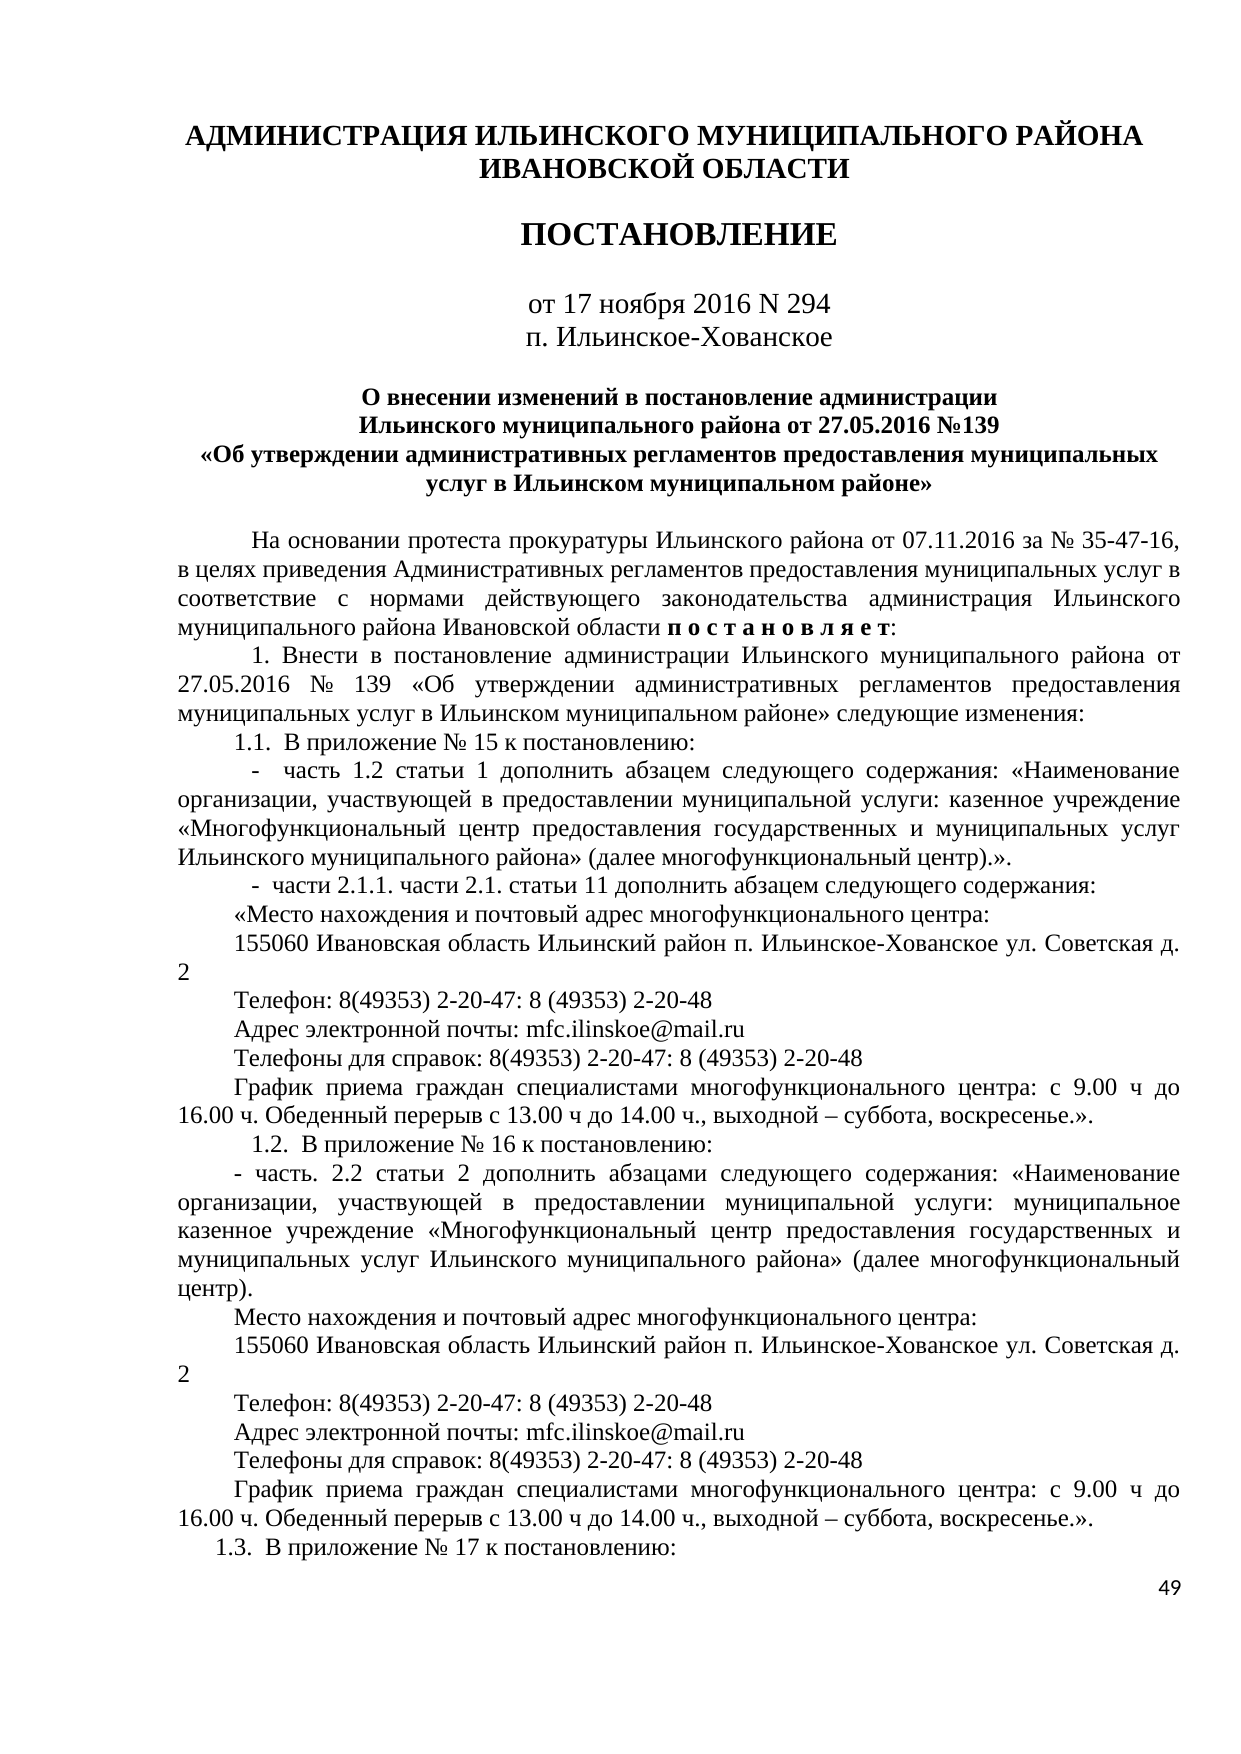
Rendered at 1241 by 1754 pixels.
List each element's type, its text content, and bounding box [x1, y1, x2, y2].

text Телефоны для справок: 8(49353) 2-20-47: 8 (49353) 2-20-48 [177, 1043, 1181, 1072]
text Место нахождения и почтовый адрес многофункционального центра: [177, 1302, 1181, 1330]
text п. Ильинское-Хованское [177, 319, 1181, 353]
text Адрес электронной почты: mfc.ilinskoe@mail.ru [177, 1014, 1181, 1043]
text 1.2. В приложение № 16 к постановлению: [177, 1129, 1181, 1158]
text ПОСТАНОВЛЕНИЕ [177, 214, 1181, 252]
text 1. Внести в постановление администрации Ильинского муниципального района от 27.05.2016 № 139 «Об утверждении административных регламентов предоставления муниципальных услуг в Ильинском муниципальном районе» следующие изменения: [177, 640, 1181, 727]
text На основании протеста прокуратуры Ильинского района от 07.11.2016 за № 35-47-16, в целях приведения Административных регламентов предоставления муниципальных услуг в соответствие с нормами действующего законодательства администрация Ильинского муниципального района Ивановской области п о с т а н о в л я е т: [177, 525, 1181, 640]
text Ильинского муниципального района от 27.05.2016 №139 [177, 410, 1181, 439]
text 1.1. В приложение № 15 к постановлению: [177, 727, 1181, 755]
text О внесении изменений в постановление администрации [177, 382, 1181, 410]
text АДМИНИСТРАЦИЯ ИЛЬИНСКОГО МУНИЦИПАЛЬНОГО РАЙОНА ИВАНОВСКОЙ ОБЛАСТИ [177, 118, 1152, 185]
text - части 2.1.1. части 2.1. статьи 11 дополнить абзацем следующего содержания: [177, 870, 1181, 899]
text Телефоны для справок: 8(49353) 2-20-47: 8 (49353) 2-20-48 [177, 1445, 1181, 1474]
text от 17 ноября 2016 N 294 [177, 286, 1181, 319]
text - часть. 2.2 статьи 2 дополнить абзацами следующего содержания: «Наименование организации, участвующей в предоставлении муниципальной услуги: муниципальное казенное учреждение «Многофункциональный центр предоставления государственных и муниципальных услуг Ильинского муниципального района» (далее многофункциональный центр). [177, 1158, 1181, 1302]
text 1.3. В приложение № 17 к постановлению: [177, 1532, 1181, 1560]
text - часть 1.2 статьи 1 дополнить абзацем следующего содержания: «Наименование организации, участвующей в предоставлении муниципальной услуги: казенное учреждение «Многофункциональный центр предоставления государственных и муниципальных услуг Ильинского муниципального района» (далее многофункциональный центр).». [177, 755, 1181, 870]
text «Об утверждении административных регламентов предоставления муниципальных услуг в Ильинском муниципальном районе» [177, 439, 1181, 497]
text «Место нахождения и почтовый адрес многофункционального центра: [177, 899, 1181, 928]
text Телефон: 8(49353) 2-20-47: 8 (49353) 2-20-48 [177, 985, 1181, 1014]
text 155060 Ивановская область Ильинский район п. Ильинское-Хованское ул. Советская д. 2 [177, 928, 1181, 985]
text Телефон: 8(49353) 2-20-47: 8 (49353) 2-20-48 [177, 1388, 1181, 1417]
text 155060 Ивановская область Ильинский район п. Ильинское-Хованское ул. Советская д. 2 [177, 1330, 1181, 1388]
text Адрес электронной почты: mfc.ilinskoe@mail.ru [177, 1417, 1181, 1445]
